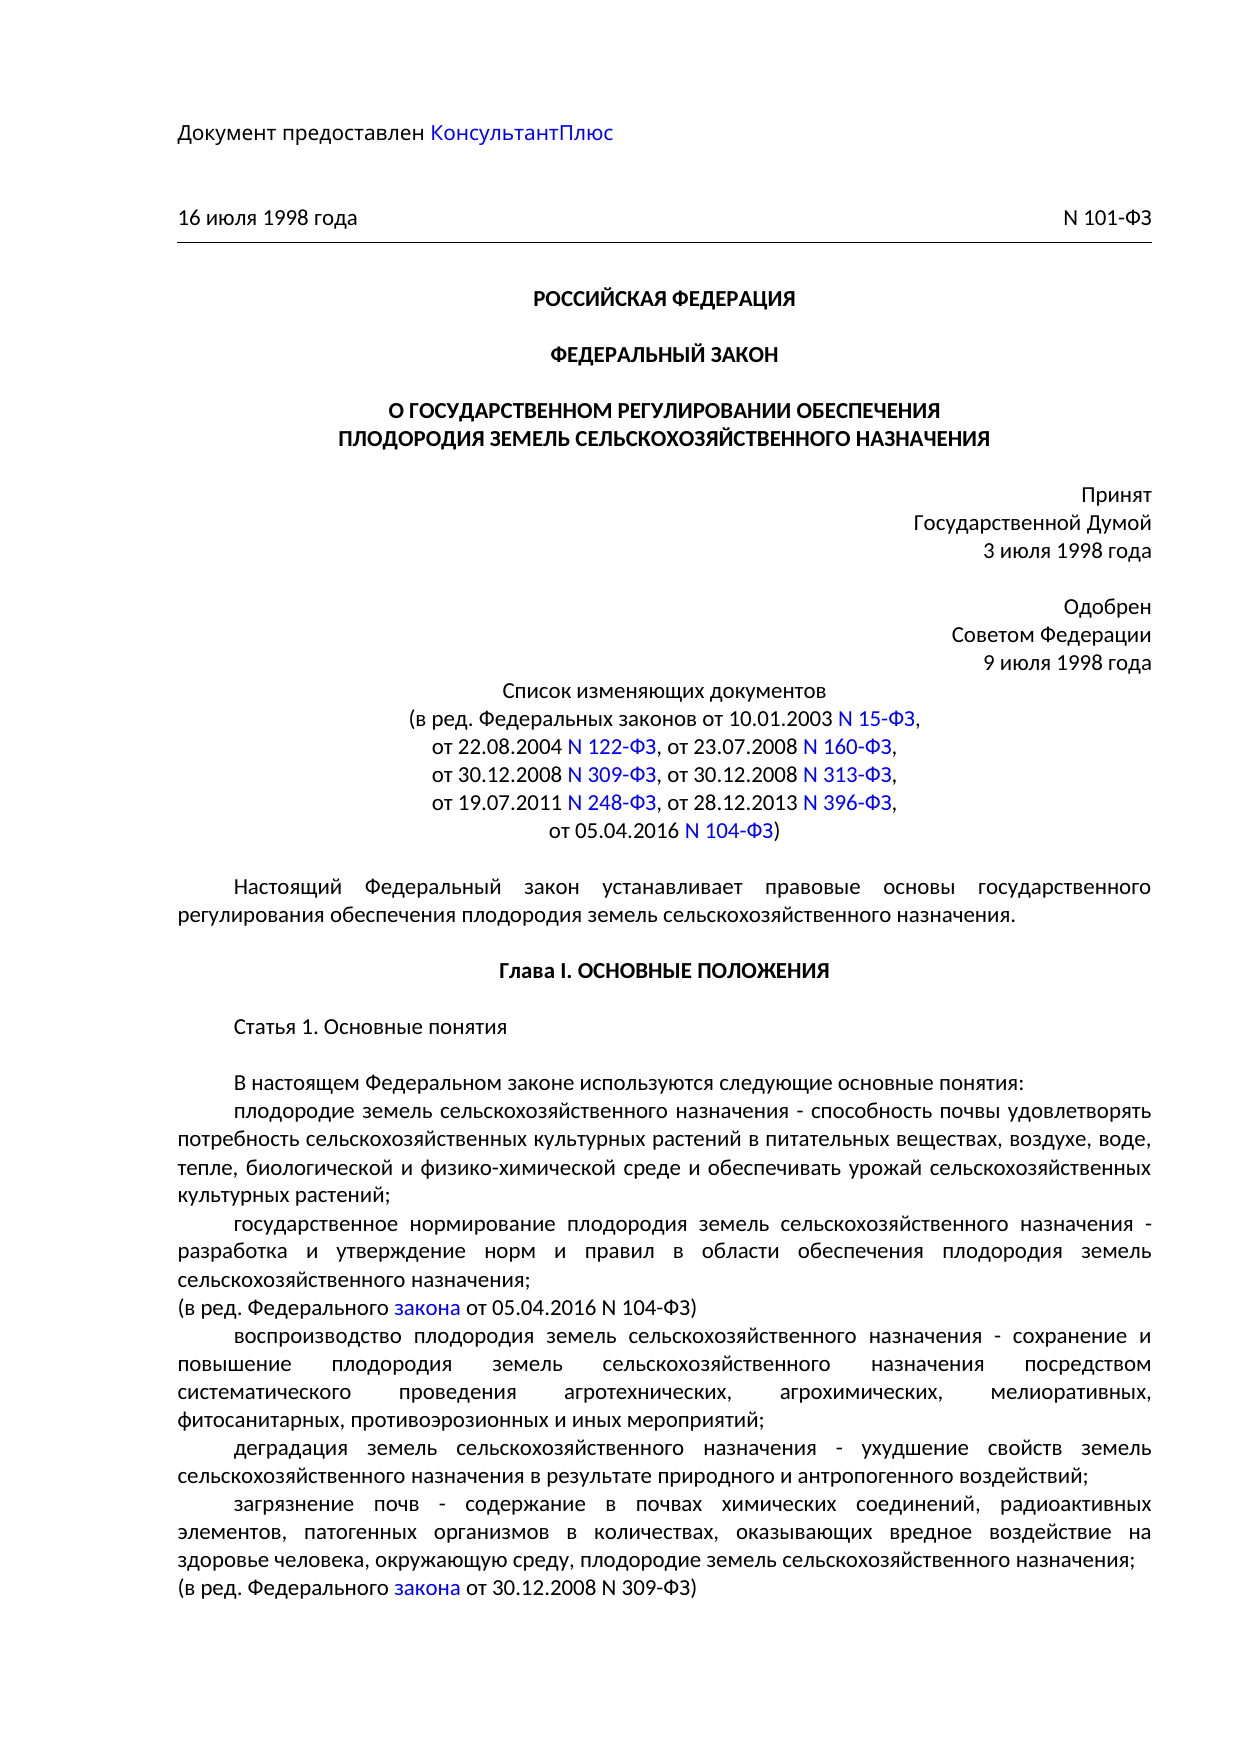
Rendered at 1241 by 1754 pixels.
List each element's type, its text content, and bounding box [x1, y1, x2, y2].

title ФЕДЕРАЛЬНЫЙ ЗАКОН [177, 340, 1152, 368]
text плодородие земель сельскохозяйственного назначения - способность почвы удовлетворять потребность сельскохозяйственных культурных растений в питательных веществах, воздухе, воде, тепле, биологической и физико-химической среде и обеспечивать урожай сельскохозяйственных культурных растений; [177, 1097, 1152, 1209]
text (в ред. Федерального закона от 30.12.2008 N 309-ФЗ) [177, 1573, 1152, 1601]
text от 22.08.2004 N 122-ФЗ, от 23.07.2008 N 160-ФЗ, [177, 732, 1152, 760]
text загрязнение почв - содержание в почвах химических соединений, радиоактивных элементов, патогенных организмов в количествах, оказывающих вредное воздействие на здоровье человека, окружающую среду, плодородие земель сельскохозяйственного назначения; [177, 1489, 1152, 1573]
text Статья 1. Основные понятия [177, 1012, 1152, 1041]
title Документ предоставлен КонсультантПлюс [177, 118, 1152, 175]
title РОССИЙСКАЯ ФЕДЕРАЦИЯ [177, 284, 1152, 312]
title ПЛОДОРОДИЯ ЗЕМЕЛЬ СЕЛЬСКОХОЗЯЙСТВЕННОГО НАЗНАЧЕНИЯ [177, 424, 1152, 452]
text от 05.04.2016 N 104-ФЗ) [177, 816, 1152, 844]
text 9 июля 1998 года [177, 648, 1152, 676]
text Государственной Думой [177, 508, 1152, 536]
text воспроизводство плодородия земель сельскохозяйственного назначения - сохранение и повышение плодородия земель сельскохозяйственного назначения посредством систематического проведения агротехнических, агрохимических, мелиоративных, фитосанитарных, противоэрозионных и иных мероприятий; [177, 1321, 1152, 1433]
title Глава I. ОСНОВНЫЕ ПОЛОЖЕНИЯ [177, 956, 1152, 984]
text государственное нормирование плодородия земель сельскохозяйственного назначения - разработка и утверждение норм и правил в области обеспечения плодородия земель сельскохозяйственного назначения; [177, 1209, 1152, 1293]
title О ГОСУДАРСТВЕННОМ РЕГУЛИРОВАНИИ ОБЕСПЕЧЕНИЯ [177, 396, 1152, 424]
text Принят [177, 480, 1152, 508]
text (в ред. Федеральных законов от 10.01.2003 N 15-ФЗ, [177, 704, 1152, 732]
text деградация земель сельскохозяйственного назначения - ухудшение свойств земель сельскохозяйственного назначения в результате природного и антропогенного воздействий; [177, 1433, 1152, 1489]
text от 30.12.2008 N 309-ФЗ, от 30.12.2008 N 313-ФЗ, [177, 760, 1152, 788]
table_header N 101-ФЗ [664, 203, 1152, 231]
text Одобрен [177, 592, 1152, 620]
text Советом Федерации [177, 620, 1152, 648]
text от 19.07.2011 N 248-ФЗ, от 28.12.2013 N 396-ФЗ, [177, 788, 1152, 816]
text В настоящем Федеральном законе используются следующие основные понятия: [177, 1068, 1152, 1097]
text (в ред. Федерального закона от 05.04.2016 N 104-ФЗ) [177, 1293, 1152, 1321]
table_header 16 июля 1998 года [177, 203, 664, 231]
text Список изменяющих документов [177, 676, 1152, 704]
text 3 июля 1998 года [177, 536, 1152, 564]
text Настоящий Федеральный закон устанавливает правовые основы государственного регулирования обеспечения плодородия земель сельскохозяйственного назначения. [177, 872, 1152, 928]
